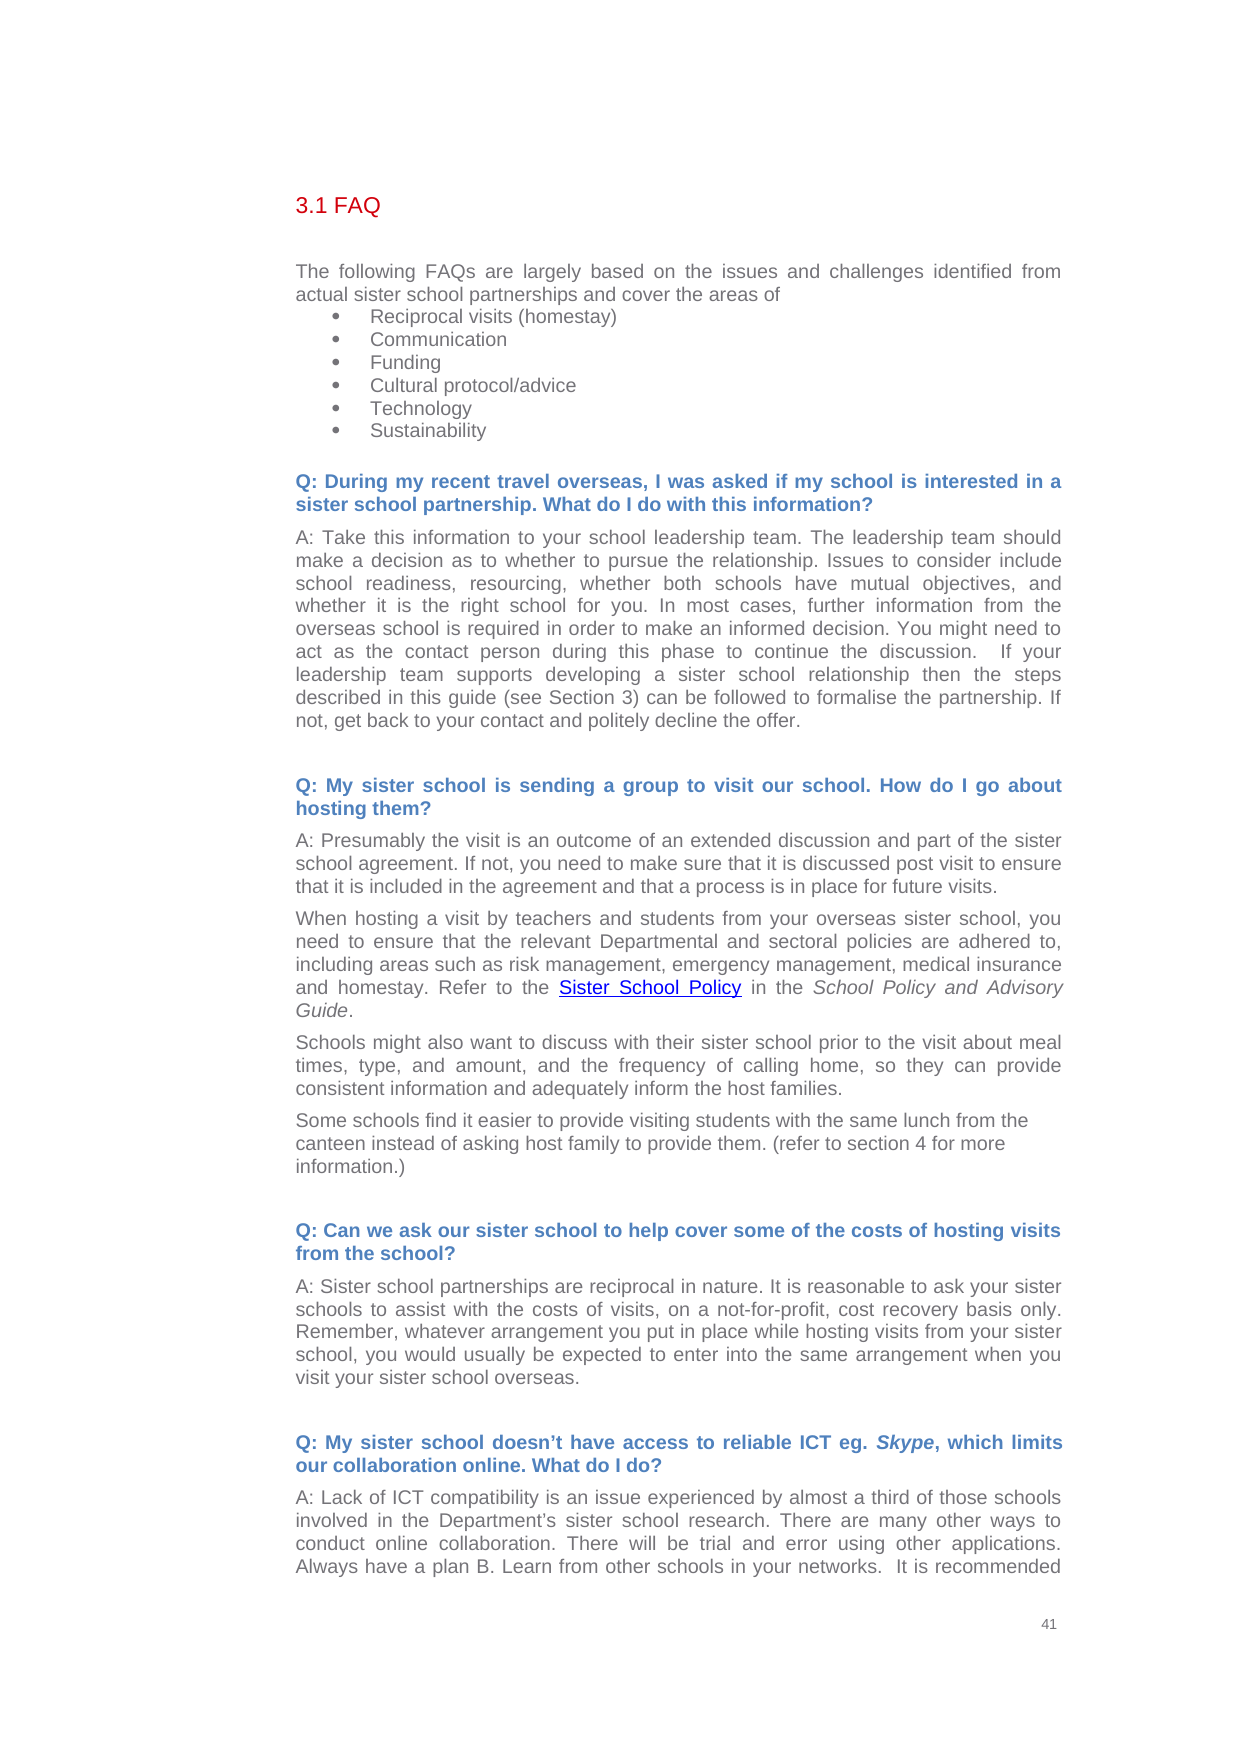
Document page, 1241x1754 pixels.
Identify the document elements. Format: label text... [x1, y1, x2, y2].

list Sustainability [332, 419, 1063, 442]
list Funding [332, 351, 1063, 374]
text 3.1 FAQ [295, 192, 1063, 218]
text When hosting a visit by teachers and students from your overseas sister school, you need to ensure that the relevant Departmental and sectoral policies are adhered to, including areas such as risk management, emergency management, medical insurance and homestay. Refer to the Sister School Policy in the School Policy and Advisory Guide. [295, 907, 1063, 1021]
text A: Presumably the visit is an outcome of an extended discussion and part of the sister school agreement. If not, you need to make sure that it is discussed post visit to ensure that it is included in the agreement and that a process is in place for future visits. [295, 828, 1063, 897]
text A: Take this information to your school leadership team. The leadership team should make a decision as to whether to pursue the relationship. Issues to consider include school readiness, resourcing, whether both schools have mutual objectives, and whether it is the right school for you. In most cases, further information from the overseas school is required in order to make an informed decision. You might need to act as the contact person during this phase to continue the discussion. If your leadership team supports developing a sister school relationship then the steps described in this guide (see Section 3) can be followed to formalise the partnership. If not, get back to your contact and politely decline the offer. [295, 525, 1063, 732]
text Q: During my recent travel overseas, I was asked if my school is interested in a sister school partnership. What do I do with this information? [295, 470, 1063, 516]
text The following FAQs are largely based on the issues and challenges identified from actual sister school partnerships and cover the areas of [295, 260, 1063, 305]
text Schools might also want to discuss with their sister school prior to the visit about meal times, type, and amount, and the frequency of calling home, so they can provide consistent information and adequately inform the host families. [295, 1031, 1063, 1099]
list Cultural protocol/advice [332, 374, 1063, 396]
list Communication [332, 328, 1063, 351]
text Some schools find it easier to provide visiting students with the same lunch from the canteen instead of asking host family to provide them. (refer to section 4 for more information.) [295, 1109, 1063, 1177]
text Q: My sister school is sending a group to visit our school. How do I go about hosting them? [295, 773, 1063, 819]
list Reciprocal visits (homestay) [332, 305, 1063, 328]
list Technology [332, 396, 1063, 419]
text Q: Can we ask our sister school to help cover some of the costs of hosting visits from the school? [295, 1219, 1063, 1265]
text Q: My sister school doesn’t have access to reliable ICT eg. Skype, which limits our collaboration online. What do I do? [295, 1431, 1063, 1476]
text A: Sister school partnerships are reciprocal in nature. It is reasonable to ask your sister schools to assist with the costs of visits, on a not-for-profit, cost recovery basis only. Remember, whatever arrangement you put in place while hosting visits from your sister school, you would usually be expected to enter into the same arrangement when you visit your sister school overseas. [295, 1274, 1063, 1389]
